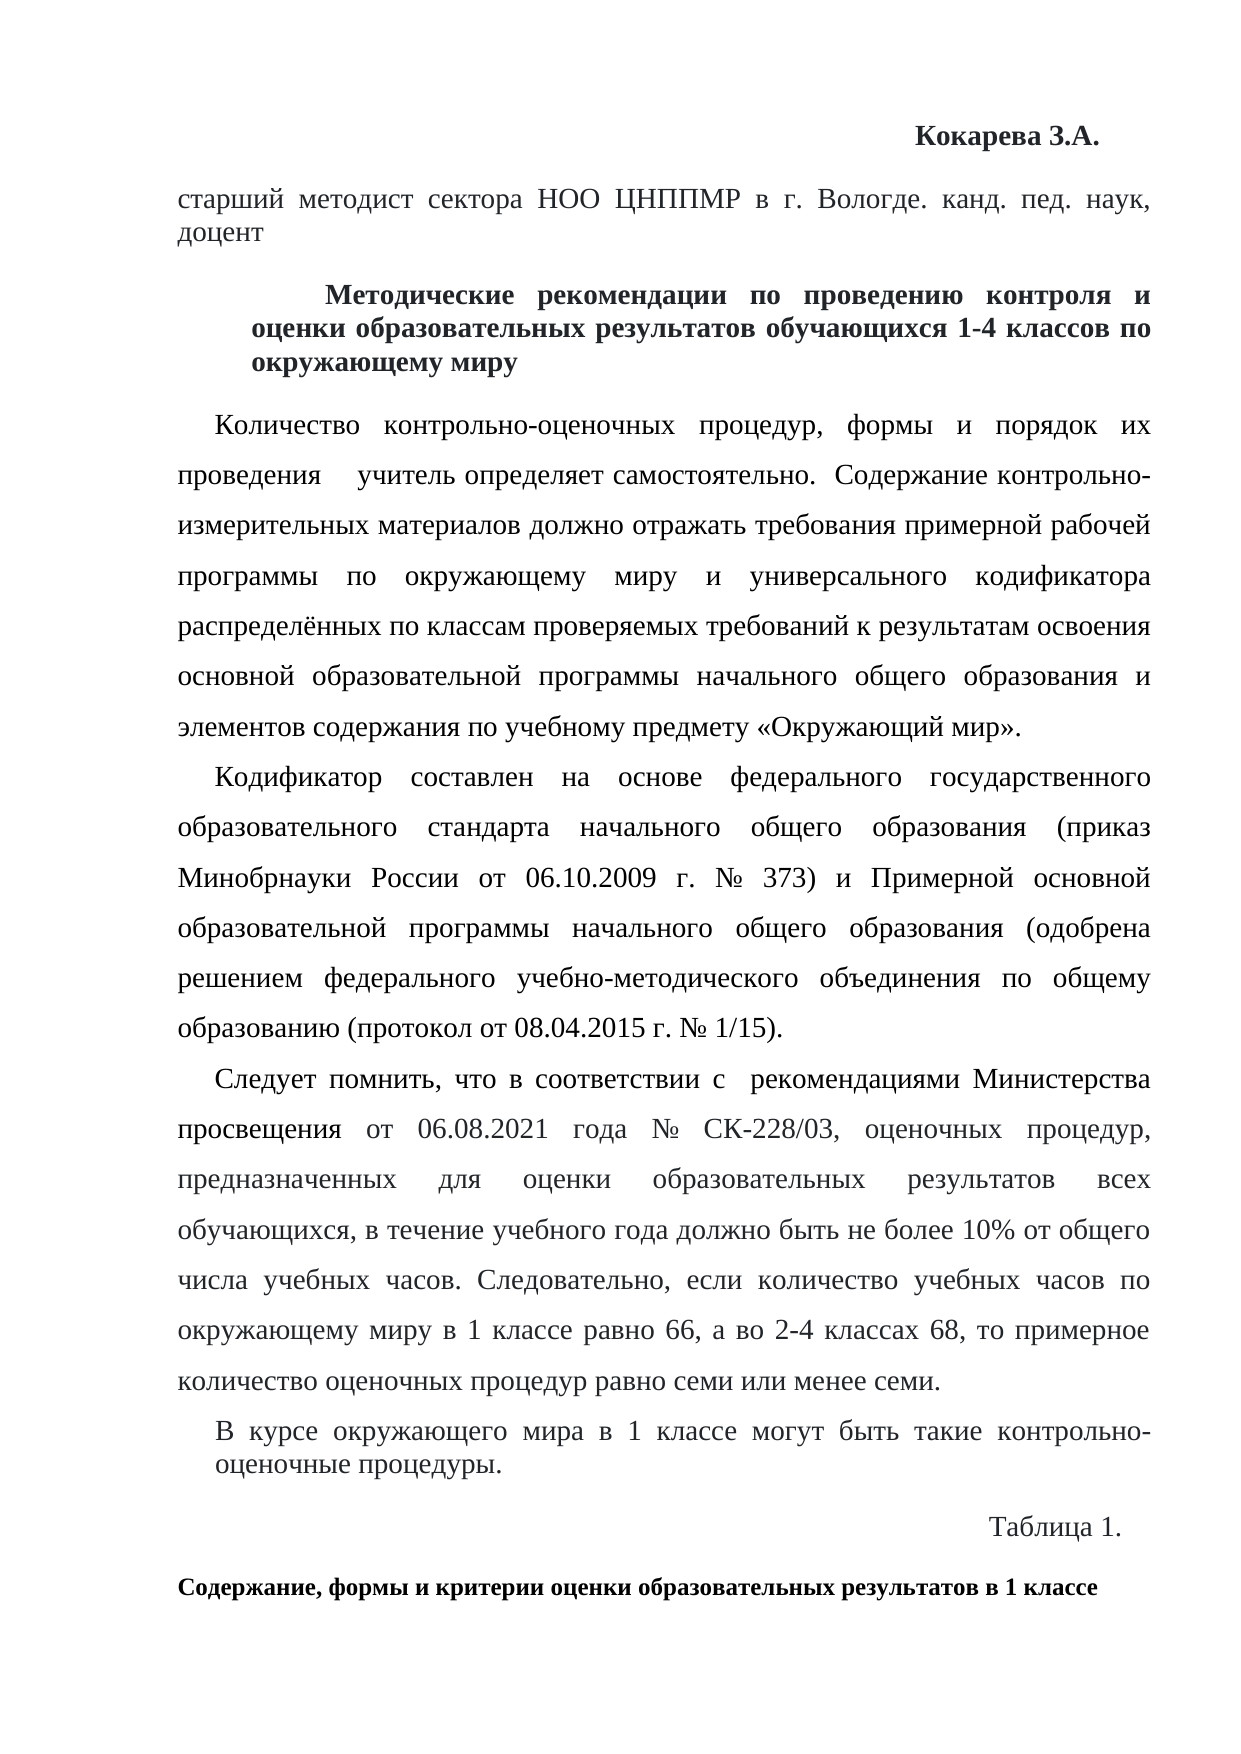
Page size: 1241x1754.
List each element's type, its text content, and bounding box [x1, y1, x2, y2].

text Кодификатор составлен на основе федерального государственного образовательного стандарта начального общего образования (приказ Минобрнауки России от 06.10.2009 г. № 373) и Примерной основной образовательной программы начального общего образования (одобрена решением федерального учебно-методического объединения по общему образованию (протокол от 08.04.2015 г. № 1/15). [177, 759, 1152, 1044]
text Кокарева З.А. [841, 118, 1152, 152]
text Методические рекомендации по проведению контроля и оценки образовательных результатов обучающихся 1-4 классов по окружающему миру [251, 277, 1152, 378]
text Следует помнить, что в соответствии с рекомендациями Министерства просвещения от 06.08.2021 года № СК-228/03, оценочных процедур, предназначенных для оценки образовательных результатов всех обучающихся, в течение учебного года должно быть не более 10% от общего числа учебных часов. Следовательно, если количество учебных часов по окружающему миру в 1 классе равно 66, а во 2-4 классах 68, то примерное количество оценочных процедур равно семи или менее семи. [177, 1061, 1152, 1396]
text Таблица 1. [952, 1509, 1152, 1543]
text В курсе окружающего мира в 1 классе могут быть такие контрольно-оценочные процедуры. [215, 1413, 1152, 1480]
text старший методист сектора НОО ЦНППМР в г. Вологде. канд. пед. наук, доцент [177, 181, 1152, 248]
text Содержание, формы и критерии оценки образовательных результатов в 1 классе [177, 1572, 1152, 1601]
text Количество контрольно-оценочных процедур, формы и порядок их проведения учитель определяет самостоятельно. Содержание контрольно-измерительных материалов должно отражать требования примерной рабочей программы по окружающему миру и универсального кодификатора распределённых по классам проверяемых требований к результатам освоения основной образовательной программы начального общего образования и элементов содержания по учебному предмету «Окружающий мир». [177, 407, 1152, 742]
